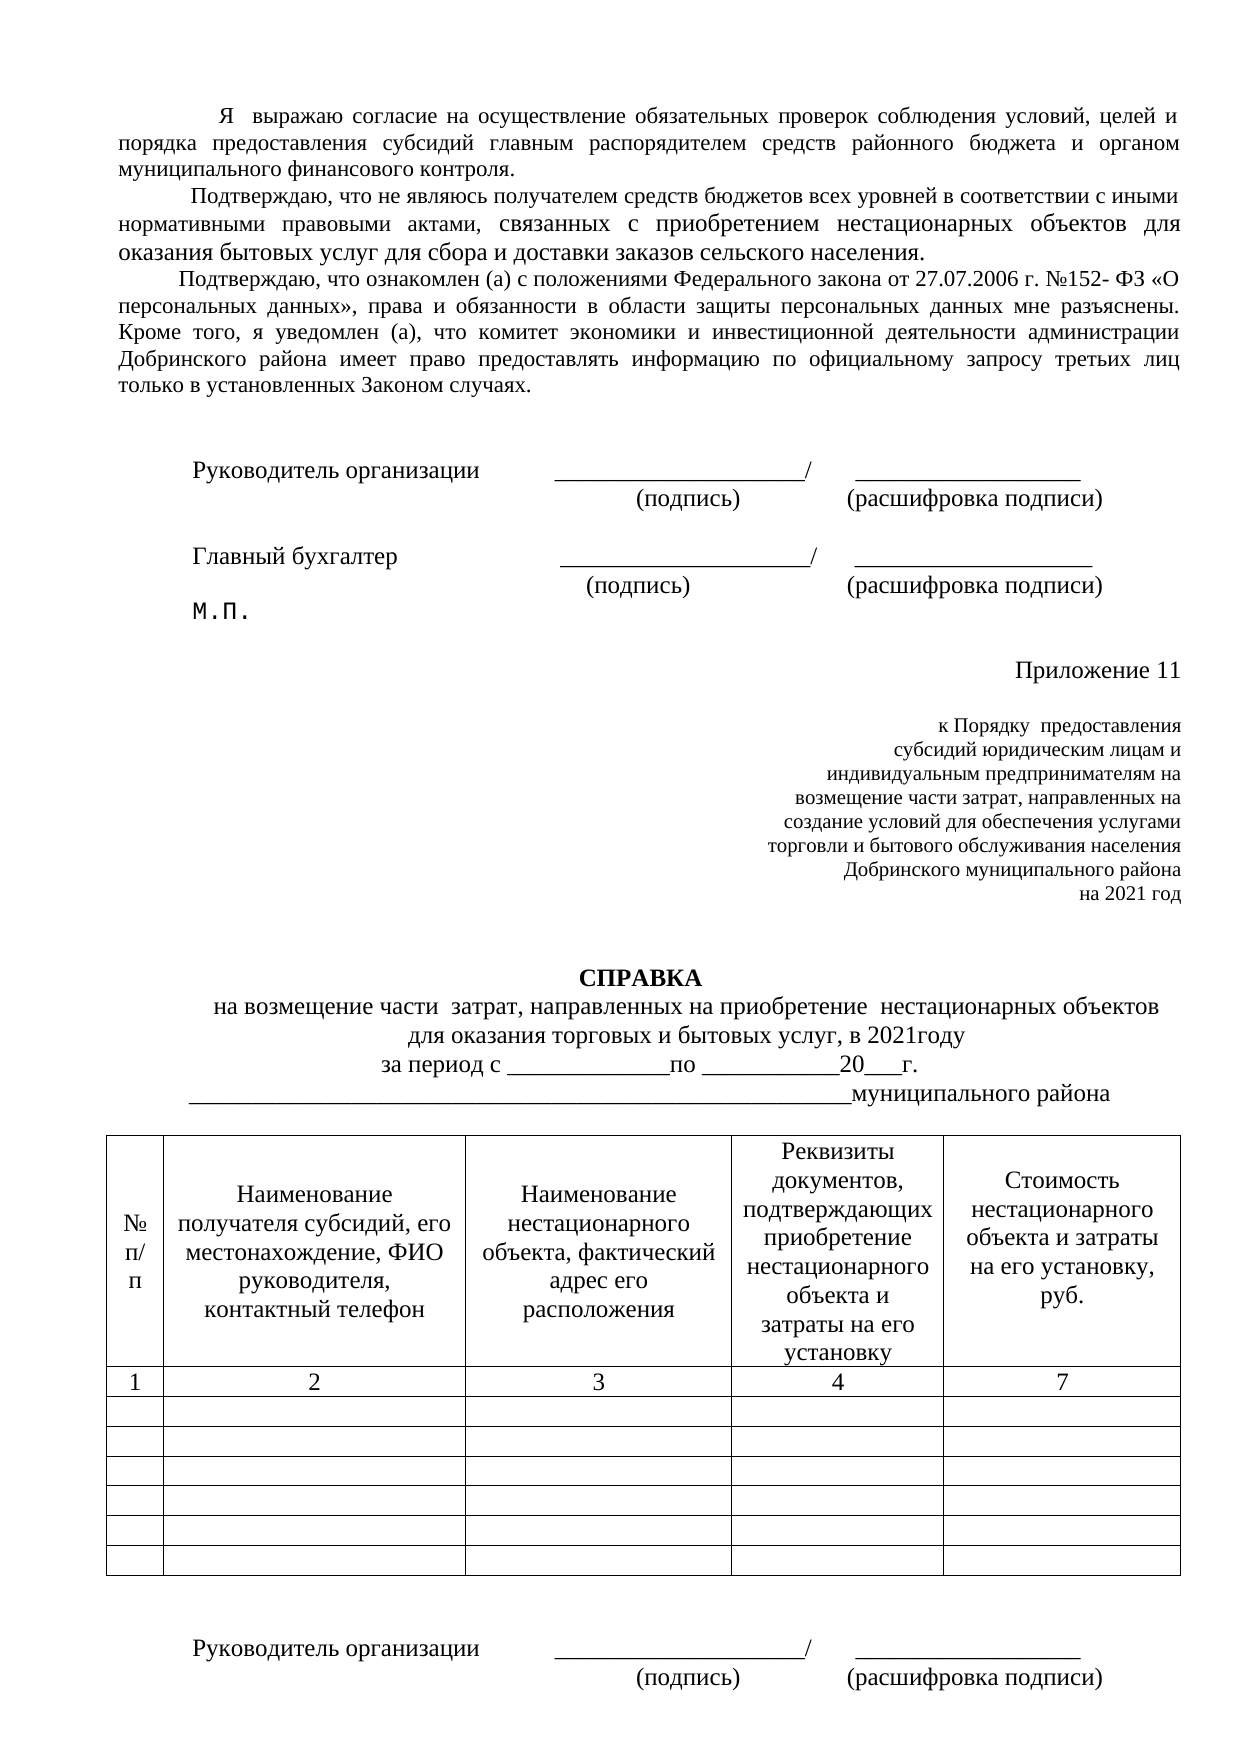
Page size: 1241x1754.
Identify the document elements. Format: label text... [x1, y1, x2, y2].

text М.П. [118, 598, 1181, 627]
table_cell [164, 1516, 465, 1545]
text возмещение части затрат, направленных на [118, 785, 1181, 809]
table_cell [944, 1486, 1180, 1515]
text за период с _____________по ___________20___г. [118, 1049, 1181, 1078]
table_cell 3 [466, 1367, 731, 1396]
table_cell [107, 1457, 163, 1485]
table_header Наименование нестационарного объекта, фактический адрес его расположения [466, 1136, 731, 1366]
text Подтверждаю, что ознакомлен (а) с положениями Федерального закона от 27.07.2006 г. №152- ФЗ «О персональных данных», права и обязанности в области защиты персональных данных мне разъяснены. Кроме того, я уведомлен (а), что комитет экономики и инвестиционной деятельности администрации Добринского района имеет право предоставлять информацию по официальному запросу третьих лиц только в установленных Законом случаях. [118, 266, 1181, 397]
table_cell [944, 1427, 1180, 1456]
text (подпись) (расшифровка подписи) [118, 1662, 1181, 1691]
text Подтверждаю, что не являюсь получателем средств бюджетов всех уровней в соответствии с иными нормативными правовыми актами, связанных с приобретением нестационарных объектов для оказания бытовых услуг для сбора и доставки заказов сельского населения. [118, 182, 1181, 266]
table_cell [732, 1546, 943, 1575]
table_cell [164, 1486, 465, 1515]
text на 2021 год [118, 881, 1181, 905]
text Приложение 11 [118, 655, 1181, 684]
table_cell [164, 1397, 465, 1426]
table_header Наименование получателя субсидий, его местонахождение, ФИО руководителя, контактный телефон [164, 1136, 465, 1366]
text к Порядку предоставления [118, 713, 1181, 737]
table_cell [164, 1427, 465, 1456]
table_cell 1 [107, 1367, 163, 1396]
table_cell 7 [944, 1367, 1180, 1396]
table_cell [107, 1546, 163, 1575]
text индивидуальным предпринимателям на [118, 761, 1181, 785]
table_cell [944, 1546, 1180, 1575]
text Главный бухгалтер ____________________/ ___________________ [118, 541, 1181, 570]
table_header № п/п [107, 1136, 163, 1366]
text Руководитель организации ____________________/ __________________ [118, 455, 1181, 483]
text Добринского муниципального района [118, 857, 1181, 881]
table_cell [164, 1457, 465, 1485]
table_cell [466, 1397, 731, 1426]
table_cell [944, 1457, 1180, 1485]
table_header Стоимость нестационарного объекта и затраты на его установку, руб. [944, 1136, 1180, 1366]
table_cell [107, 1427, 163, 1456]
text торговли и бытового обслуживания населения [118, 833, 1181, 857]
table_cell [944, 1516, 1180, 1545]
table_cell [466, 1546, 731, 1575]
text (подпись) (расшифровка подписи) [118, 570, 1181, 598]
table_cell 4 [732, 1367, 943, 1396]
text СПРАВКА [99, 963, 1181, 991]
table_cell [732, 1397, 943, 1426]
table_cell 2 [164, 1367, 465, 1396]
table_cell [944, 1397, 1180, 1426]
table_cell [732, 1427, 943, 1456]
table_cell [732, 1486, 943, 1515]
table_cell [466, 1516, 731, 1545]
text (подпись) (расшифровка подписи) [118, 483, 1181, 512]
text для оказания торговых и бытовых услуг, в 2021году [118, 1020, 1181, 1049]
text Руководитель организации ____________________/ __________________ [118, 1633, 1181, 1662]
table_header Реквизиты документов, подтверждающих приобретение нестационарного объекта и затраты на его установку [732, 1136, 943, 1366]
table_cell [107, 1486, 163, 1515]
table_cell [466, 1427, 731, 1456]
text субсидий юридическим лицам и [118, 737, 1181, 761]
text на возмещение части затрат, направленных на приобретение нестационарных объектов [118, 991, 1181, 1020]
table_cell [466, 1486, 731, 1515]
table_cell [164, 1546, 465, 1575]
table_cell [466, 1457, 731, 1485]
table_cell [732, 1457, 943, 1485]
text создание условий для обеспечения услугами [118, 809, 1181, 833]
text Я выражаю согласие на осуществление обязательных проверок соблюдения условий, целей и порядка предоставления субсидий главным распорядителем средств районного бюджета и органом муниципального финансового контроля. [118, 103, 1181, 182]
table_cell [732, 1516, 943, 1545]
table_cell [107, 1397, 163, 1426]
table_cell [107, 1516, 163, 1545]
text _____________________________________________________муниципального района [118, 1078, 1181, 1106]
